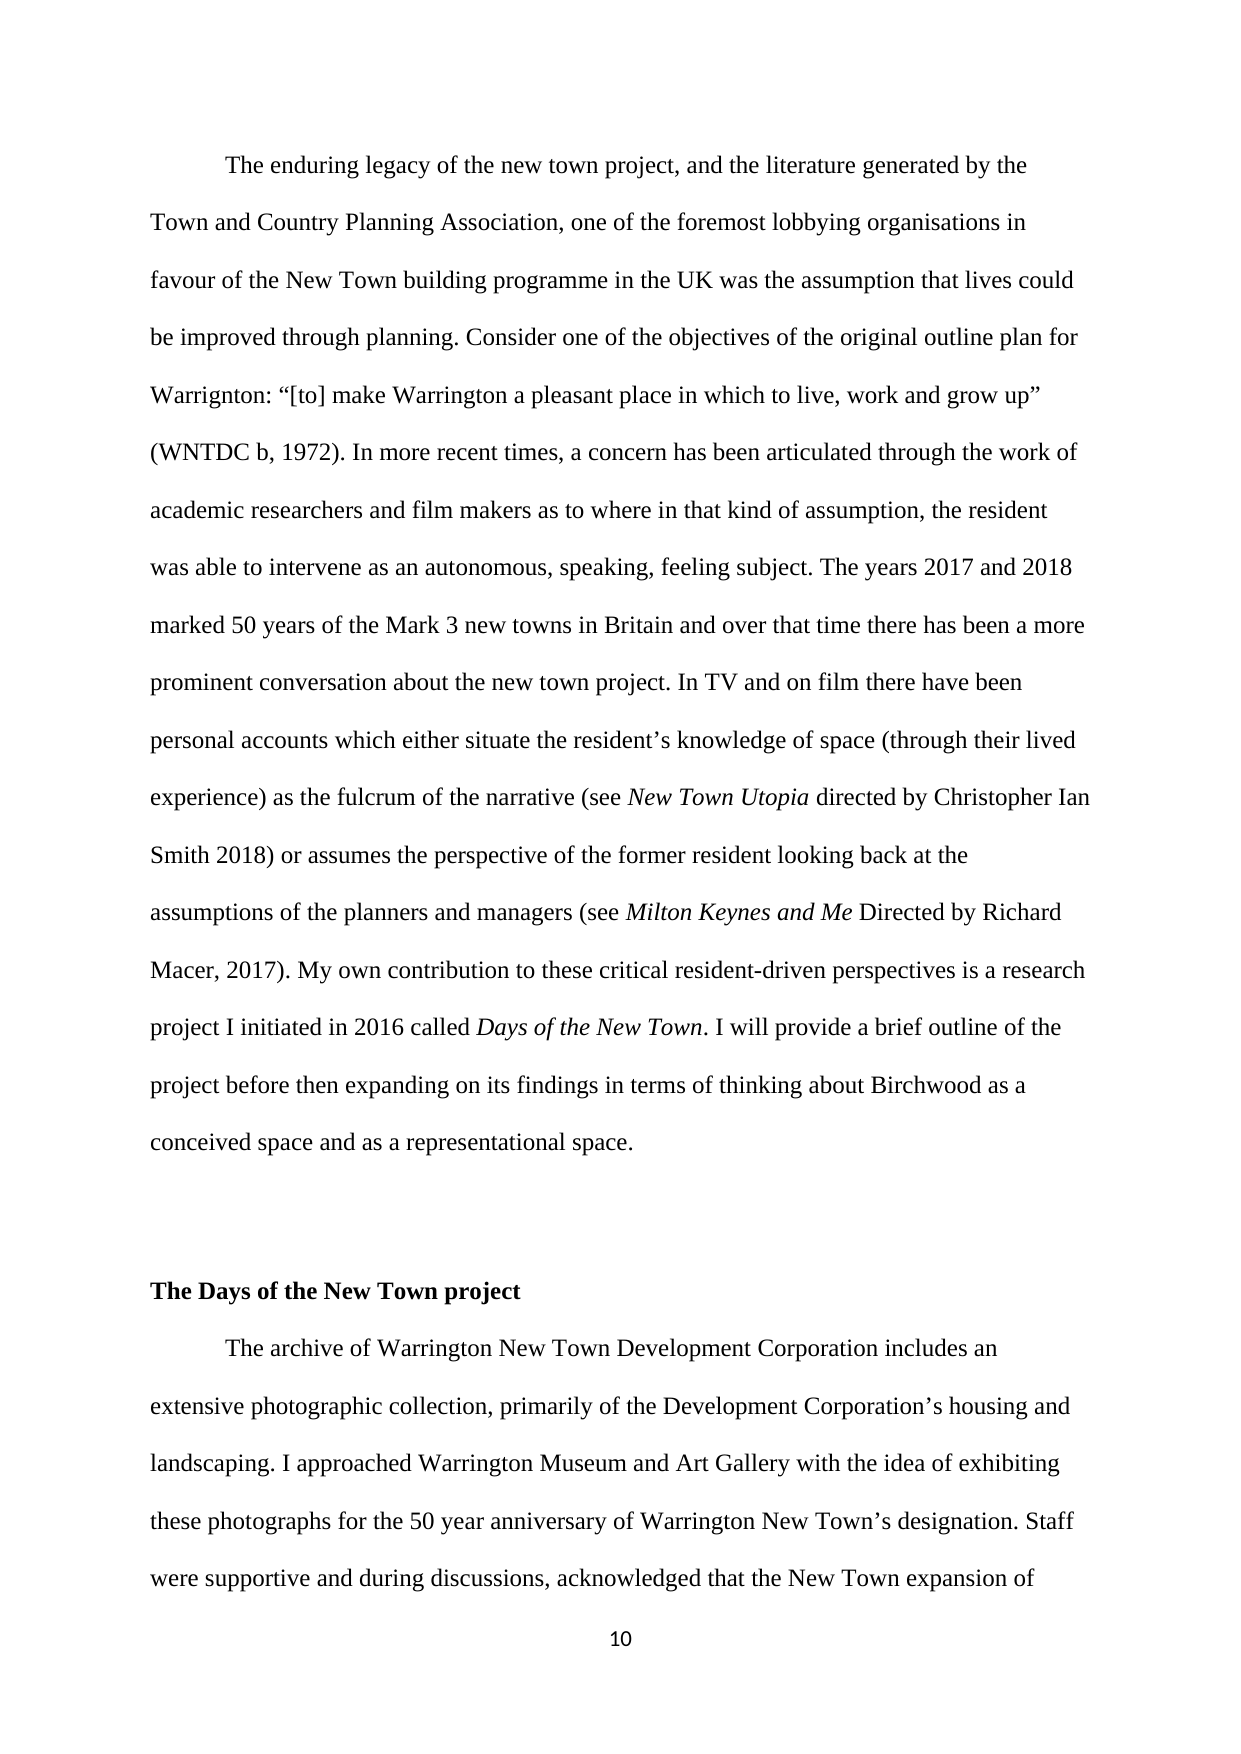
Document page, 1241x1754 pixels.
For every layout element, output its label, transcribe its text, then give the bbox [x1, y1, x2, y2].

text The enduring legacy of the new town project, and the literature generated by the Town and Country Planning Association, one of the foremost lobbying organisations in favour of the New Town building programme in the UK was the assumption that lives could be improved through planning. Consider one of the objectives of the original outline plan for Warrignton: “[to] make Warrington a pleasant place in which to live, work and grow up” (WNTDC b, 1972). In more recent times, a concern has been articulated through the work of academic researchers and film makers as to where in that kind of assumption, the resident was able to intervene as an autonomous, speaking, feeling subject. The years 2017 and 2018 marked 50 years of the Mark 3 new towns in Britain and over that time there has been a more prominent conversation about the new town project. In TV and on film there have been personal accounts which either situate the resident’s knowledge of space (through their lived experience) as the fulcrum of the narrative (see New Town Utopia directed by Christopher Ian Smith 2018) or assumes the perspective of the former resident looking back at the assumptions of the planners and managers (see Milton Keynes and Me Directed by Richard Macer, 2017). My own contribution to these critical resident-driven perspectives is a research project I initiated in 2016 called Days of the New Town. I will provide a brief outline of the project before then expanding on its findings in terms of thinking about Birchwood as a conceived space and as a representational space. [150, 150, 1090, 1156]
text The Days of the New Town project [150, 1276, 1090, 1304]
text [150, 1333, 1090, 1592]
